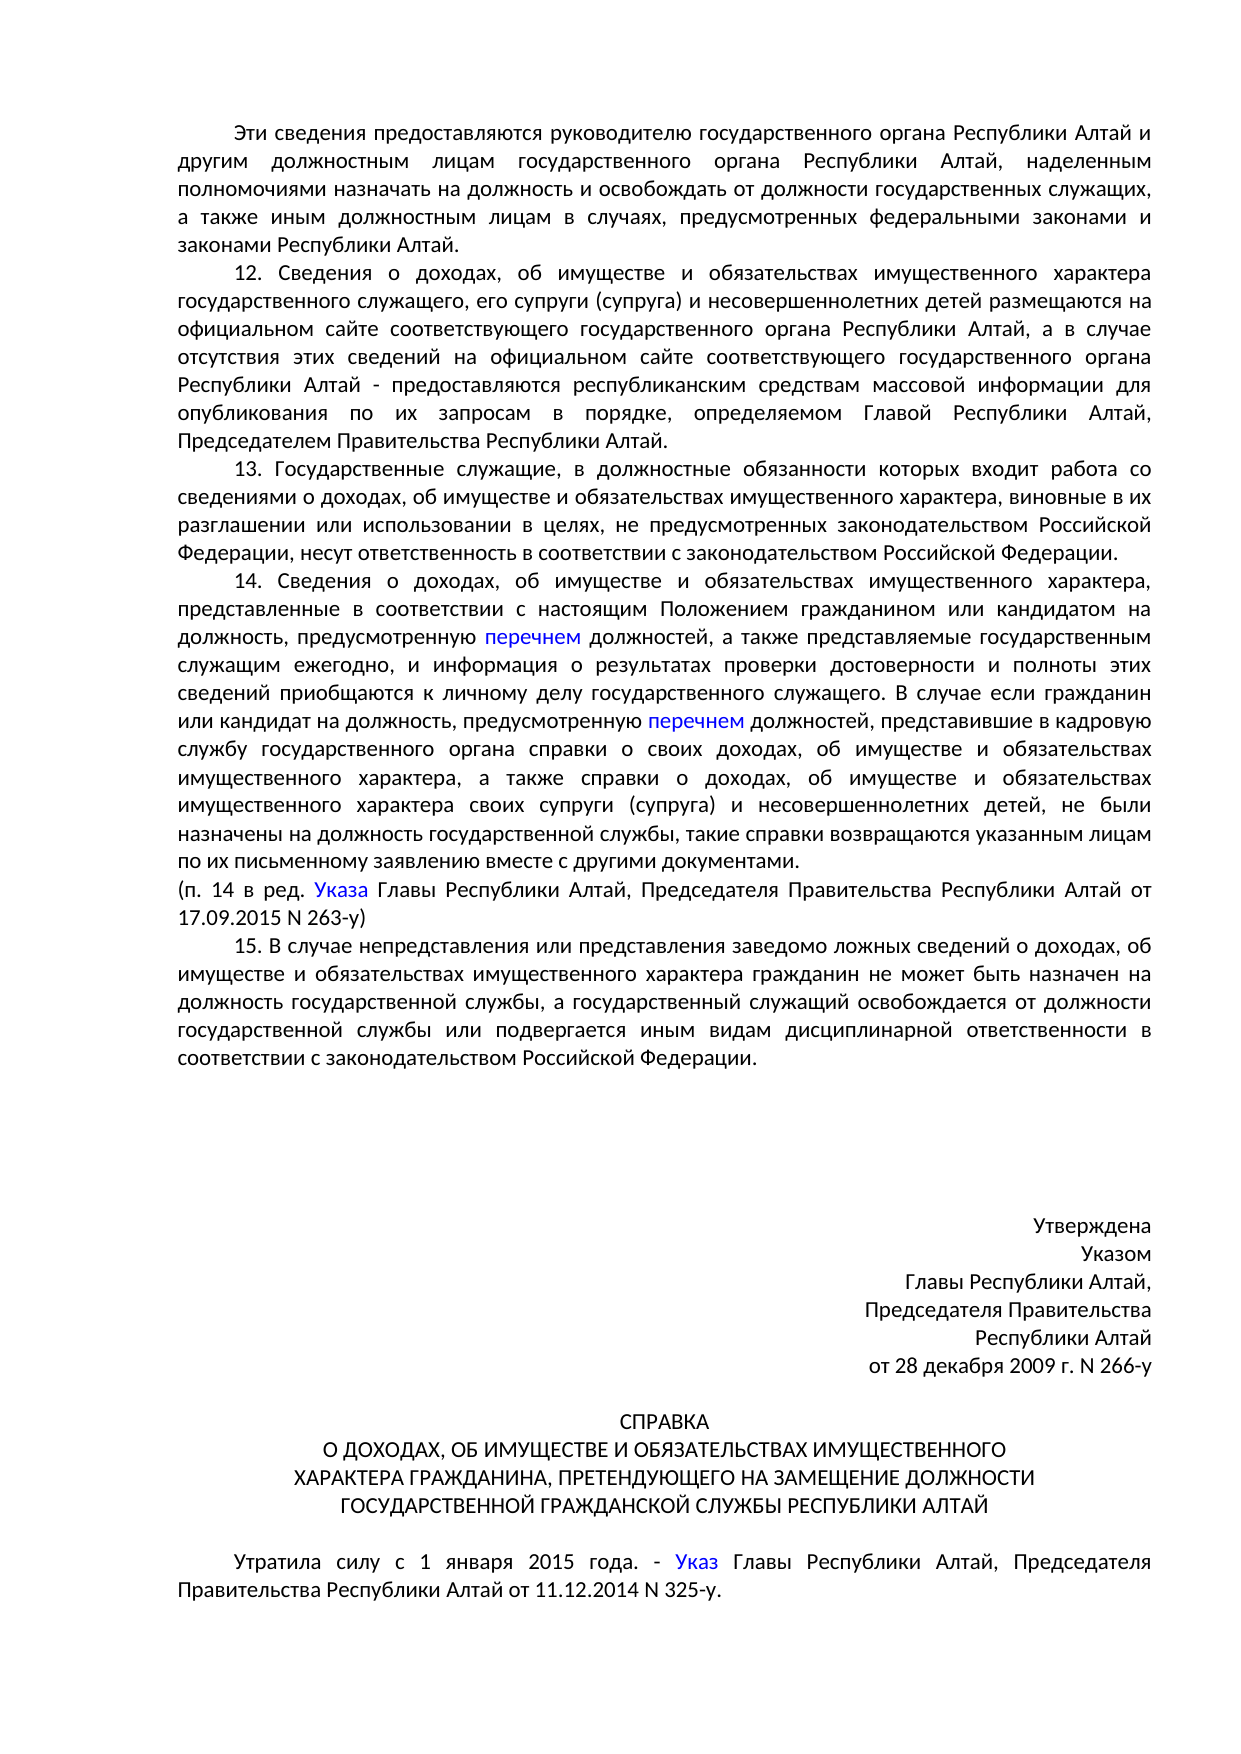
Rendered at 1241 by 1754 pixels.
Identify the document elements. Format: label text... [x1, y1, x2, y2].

text ХАРАКТЕРА ГРАЖДАНИНА, ПРЕТЕНДУЮЩЕГО НА ЗАМЕЩЕНИЕ ДОЛЖНОСТИ [177, 1463, 1152, 1491]
text 14. Сведения о доходах, об имуществе и обязательствах имущественного характера, представленные в соответствии с настоящим Положением гражданином или кандидатом на должность, предусмотренную перечнем должностей, а также представляемые государственным служащим ежегодно, и информация о результатах проверки достоверности и полноты этих сведений приобщаются к личному делу государственного служащего. В случае если гражданин или кандидат на должность, предусмотренную перечнем должностей, представившие в кадровую службу государственного органа справки о своих доходах, об имуществе и обязательствах имущественного характера, а также справки о доходах, об имуществе и обязательствах имущественного характера своих супруги (супруга) и несовершеннолетних детей, не были назначены на должность государственной службы, такие справки возвращаются указанным лицам по их письменному заявлению вместе с другими документами. [177, 566, 1152, 875]
text Утверждена [177, 1211, 1152, 1239]
text О ДОХОДАХ, ОБ ИМУЩЕСТВЕ И ОБЯЗАТЕЛЬСТВАХ ИМУЩЕСТВЕННОГО [177, 1435, 1152, 1463]
text Эти сведения предоставляются руководителю государственного органа Республики Алтай и другим должностным лицам государственного органа Республики Алтай, наделенным полномочиями назначать на должность и освобождать от должности государственных служащих, а также иным должностным лицам в случаях, предусмотренных федеральными законами и законами Республики Алтай. [177, 118, 1152, 258]
text ГОСУДАРСТВЕННОЙ ГРАЖДАНСКОЙ СЛУЖБЫ РЕСПУБЛИКИ АЛТАЙ [177, 1491, 1152, 1519]
text Утратила силу с 1 января 2015 года. - Указ Главы Республики Алтай, Председателя Правительства Республики Алтай от 11.12.2014 N 325-у. [177, 1547, 1152, 1603]
text Указом [177, 1239, 1152, 1267]
text от 28 декабря 2009 г. N 266-у [177, 1351, 1152, 1379]
text Республики Алтай [177, 1323, 1152, 1351]
text (п. 14 в ред. Указа Главы Республики Алтай, Председателя Правительства Республики Алтай от 17.09.2015 N 263-у) [177, 875, 1152, 931]
text 13. Государственные служащие, в должностные обязанности которых входит работа со сведениями о доходах, об имуществе и обязательствах имущественного характера, виновные в их разглашении или использовании в целях, не предусмотренных законодательством Российской Федерации, несут ответственность в соответствии с законодательством Российской Федерации. [177, 454, 1152, 566]
text 15. В случае непредставления или представления заведомо ложных сведений о доходах, об имуществе и обязательствах имущественного характера гражданин не может быть назначен на должность государственной службы, а государственный служащий освобождается от должности государственной службы или подвергается иным видам дисциплинарной ответственности в соответствии с законодательством Российской Федерации. [177, 931, 1152, 1071]
text Председателя Правительства [177, 1295, 1152, 1323]
text 12. Сведения о доходах, об имуществе и обязательствах имущественного характера государственного служащего, его супруги (супруга) и несовершеннолетних детей размещаются на официальном сайте соответствующего государственного органа Республики Алтай, а в случае отсутствия этих сведений на официальном сайте соответствующего государственного органа Республики Алтай - предоставляются республиканским средствам массовой информации для опубликования по их запросам в порядке, определяемом Главой Республики Алтай, Председателем Правительства Республики Алтай. [177, 258, 1152, 454]
text СПРАВКА [177, 1407, 1152, 1435]
text Главы Республики Алтай, [177, 1267, 1152, 1295]
